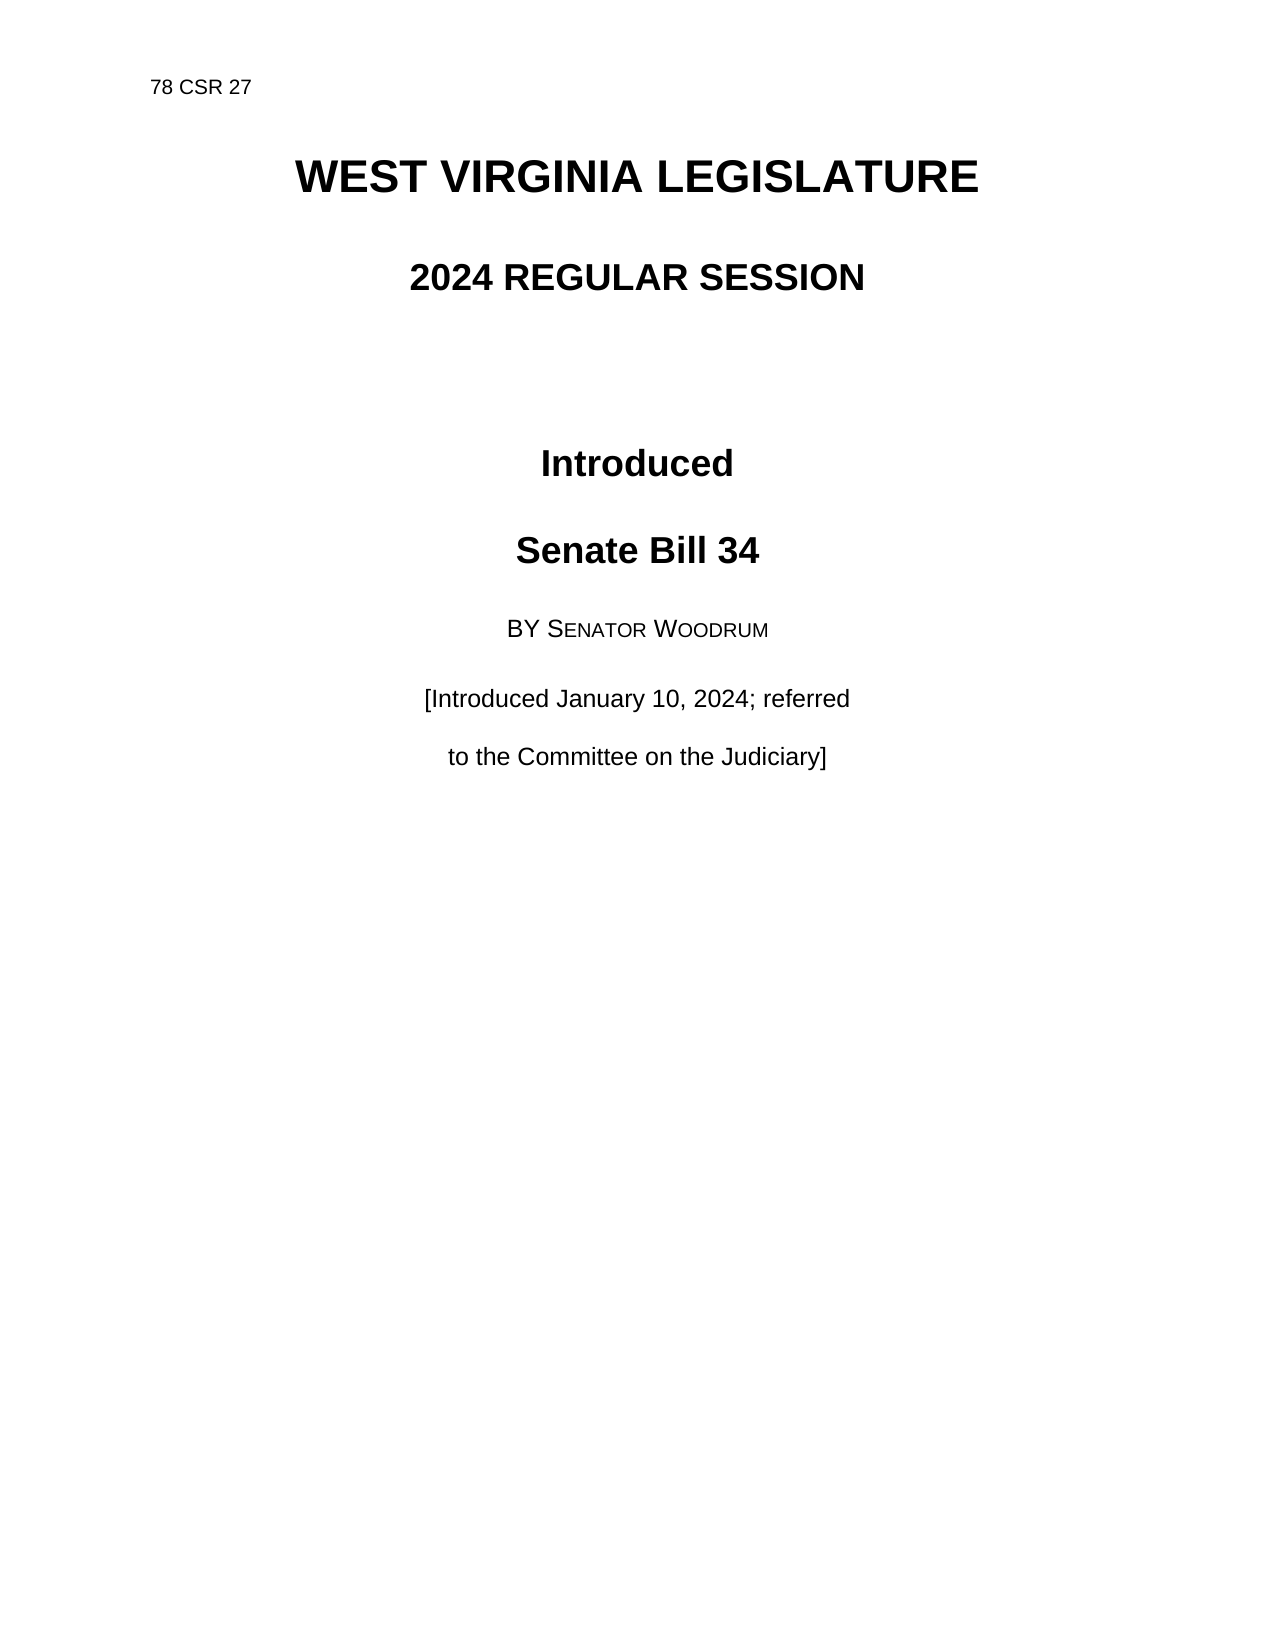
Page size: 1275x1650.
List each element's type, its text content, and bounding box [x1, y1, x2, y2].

title West Virginia Legislature [150, 150, 1125, 203]
title Senate Bill 34 [150, 528, 1125, 571]
text BY Senator Woodrum [337, 614, 937, 643]
title Introduced [150, 442, 1125, 485]
text [Introduced January 10, 2024; referred [337, 684, 937, 713]
text to the Committee on the Judiciary] [337, 742, 937, 770]
title 2024 REGULAR SESSION [150, 255, 1125, 298]
